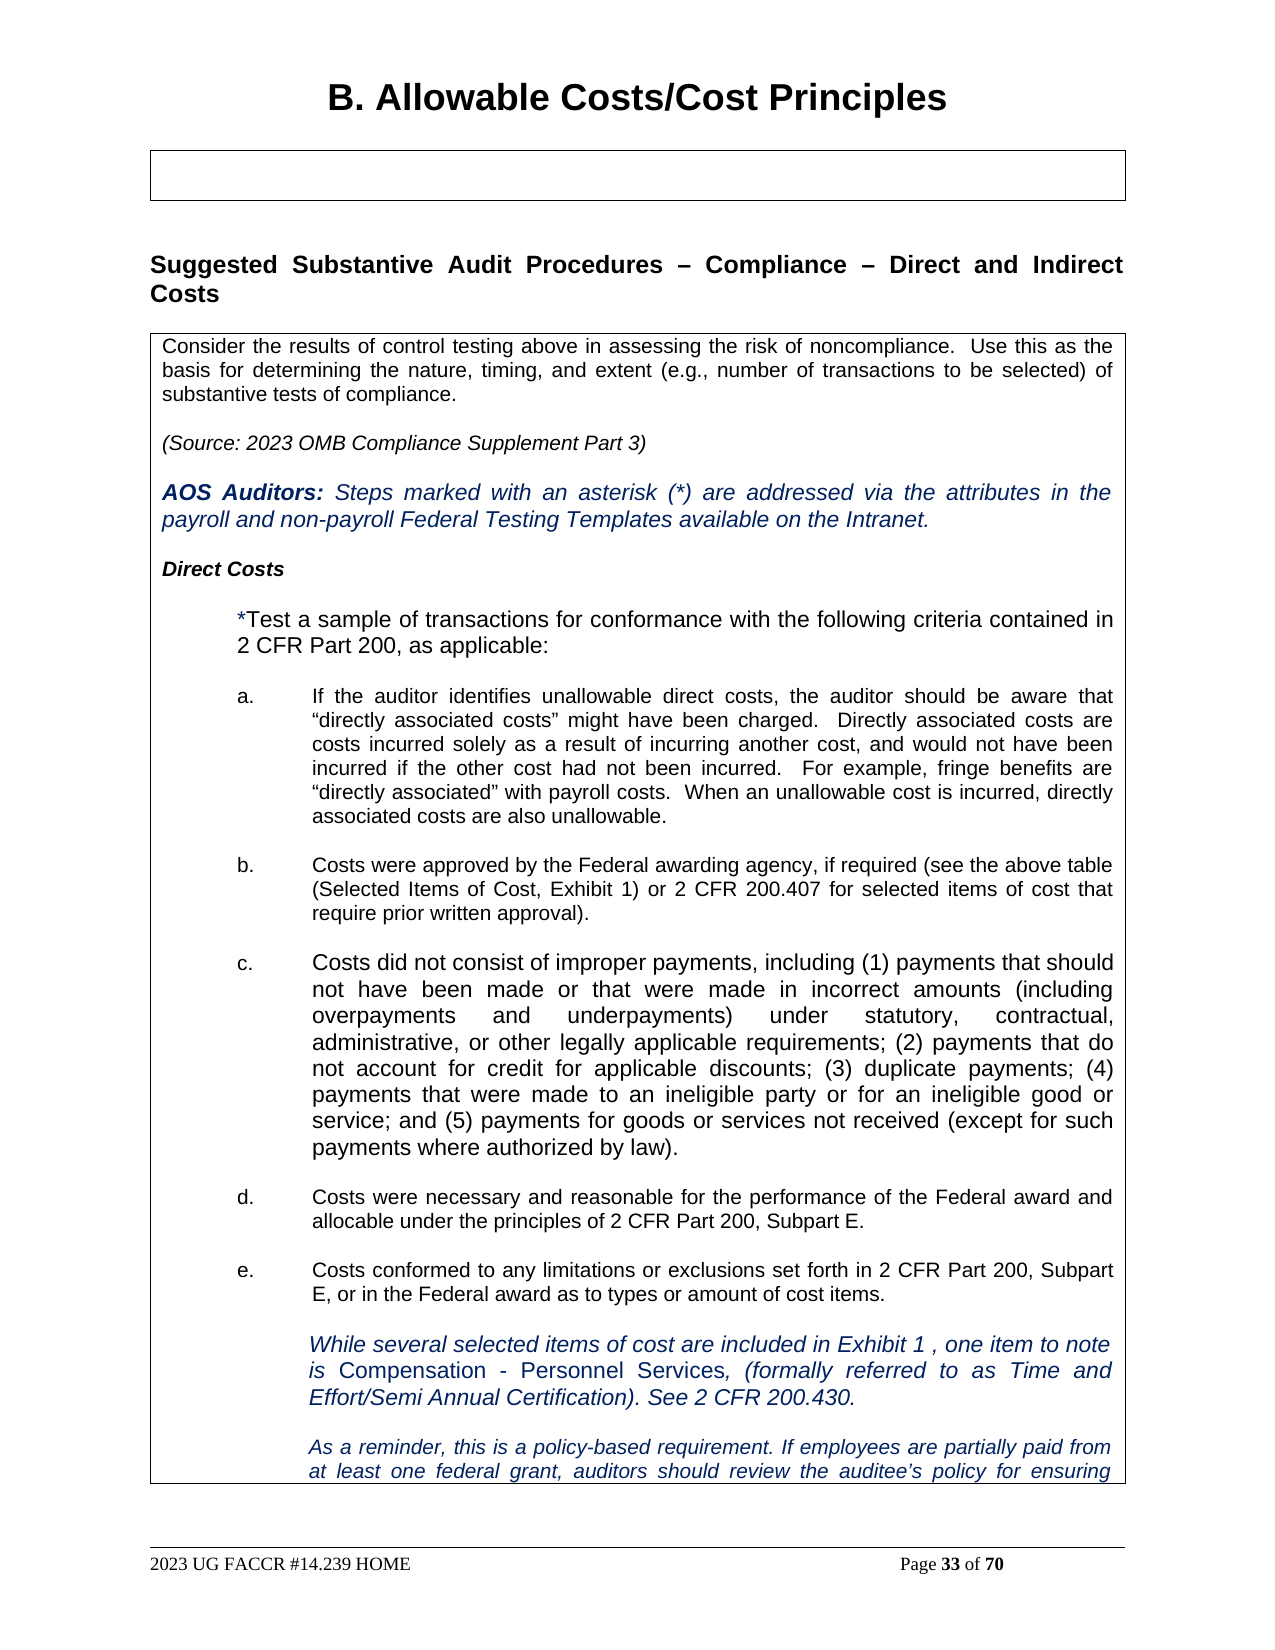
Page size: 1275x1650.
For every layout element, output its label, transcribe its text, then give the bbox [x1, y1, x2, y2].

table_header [151, 151, 1125, 200]
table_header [151, 334, 1125, 1483]
subtitle Suggested Substantive Audit Procedures – Compliance – Direct and Indirect Costs [150, 250, 1125, 307]
